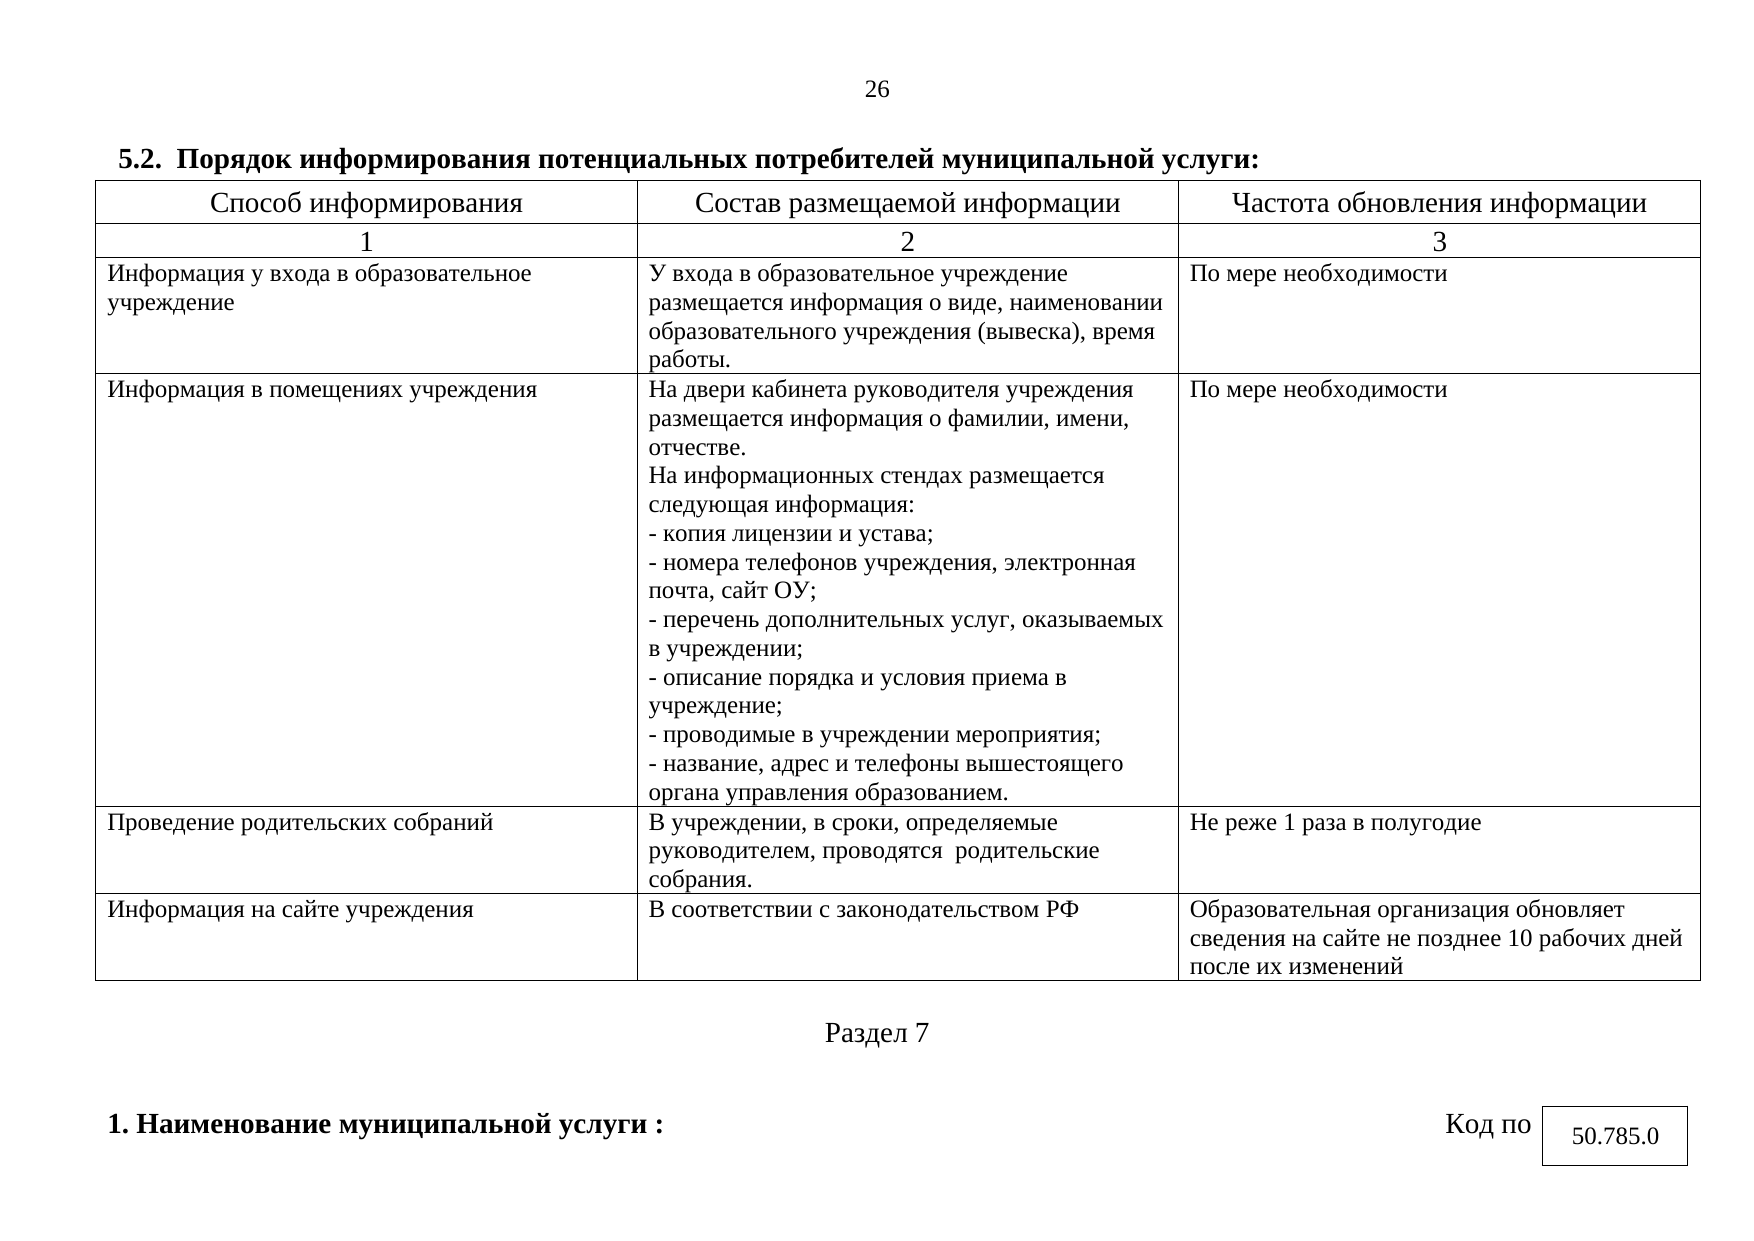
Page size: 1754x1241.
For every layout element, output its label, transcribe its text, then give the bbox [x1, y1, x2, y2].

table_cell Информация на сайте учреждения [96, 894, 637, 980]
table_cell По мере необходимости [1179, 374, 1700, 806]
table_header Способ информирования [96, 181, 637, 223]
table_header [1251, 1106, 1542, 1164]
table_cell На двери кабинета руководителя учреждения размещается информация о фамилии, имени, отчестве. На информационных стендах размещается следующая информация: - копия лицензии и устава; - номера телефонов учреждения, электронная почта, сайт ОУ; - перечень дополнительных услуг, оказываемых в учреждении; - описание порядка и условия приема в учреждение; - проводимые в учреждении мероприятия; - название, адрес и телефоны вышестоящего органа управления образованием. [638, 374, 1178, 806]
table_cell 2 [638, 224, 1178, 257]
table_cell Проведение родительских собраний [96, 807, 637, 893]
table_header Частота обновления информации [1179, 181, 1700, 223]
table_cell 1 [96, 224, 637, 257]
table_cell По мере необходимости [1179, 258, 1700, 373]
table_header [96, 1106, 1251, 1164]
table_header Состав размещаемой информации [638, 181, 1178, 223]
table_cell Образовательная организация обновляет сведения на сайте не позднее 10 рабочих дней после их изменений [1179, 894, 1700, 980]
table_cell В учреждении, в сроки, определяемые руководителем, проводятся родительские собрания. [638, 807, 1178, 893]
table_header 50.785.0 [1543, 1107, 1687, 1164]
text Раздел 7 [118, 1015, 1636, 1048]
table_cell Информация у входа в образовательное учреждение [96, 258, 637, 373]
table_cell В соответствии с законодательством РФ [638, 894, 1178, 980]
text 5.2. Порядок информирования потенциальных потребителей муниципальной услуги: [118, 141, 1636, 175]
table_cell 3 [1179, 224, 1700, 257]
table_cell У входа в образовательное учреждение размещается информация о виде, наименовании образовательного учреждения (вывеска), время работы. [638, 258, 1178, 373]
table_cell Не реже 1 раза в полугодие [1179, 807, 1700, 893]
table_cell Информация в помещениях учреждения [96, 374, 637, 806]
